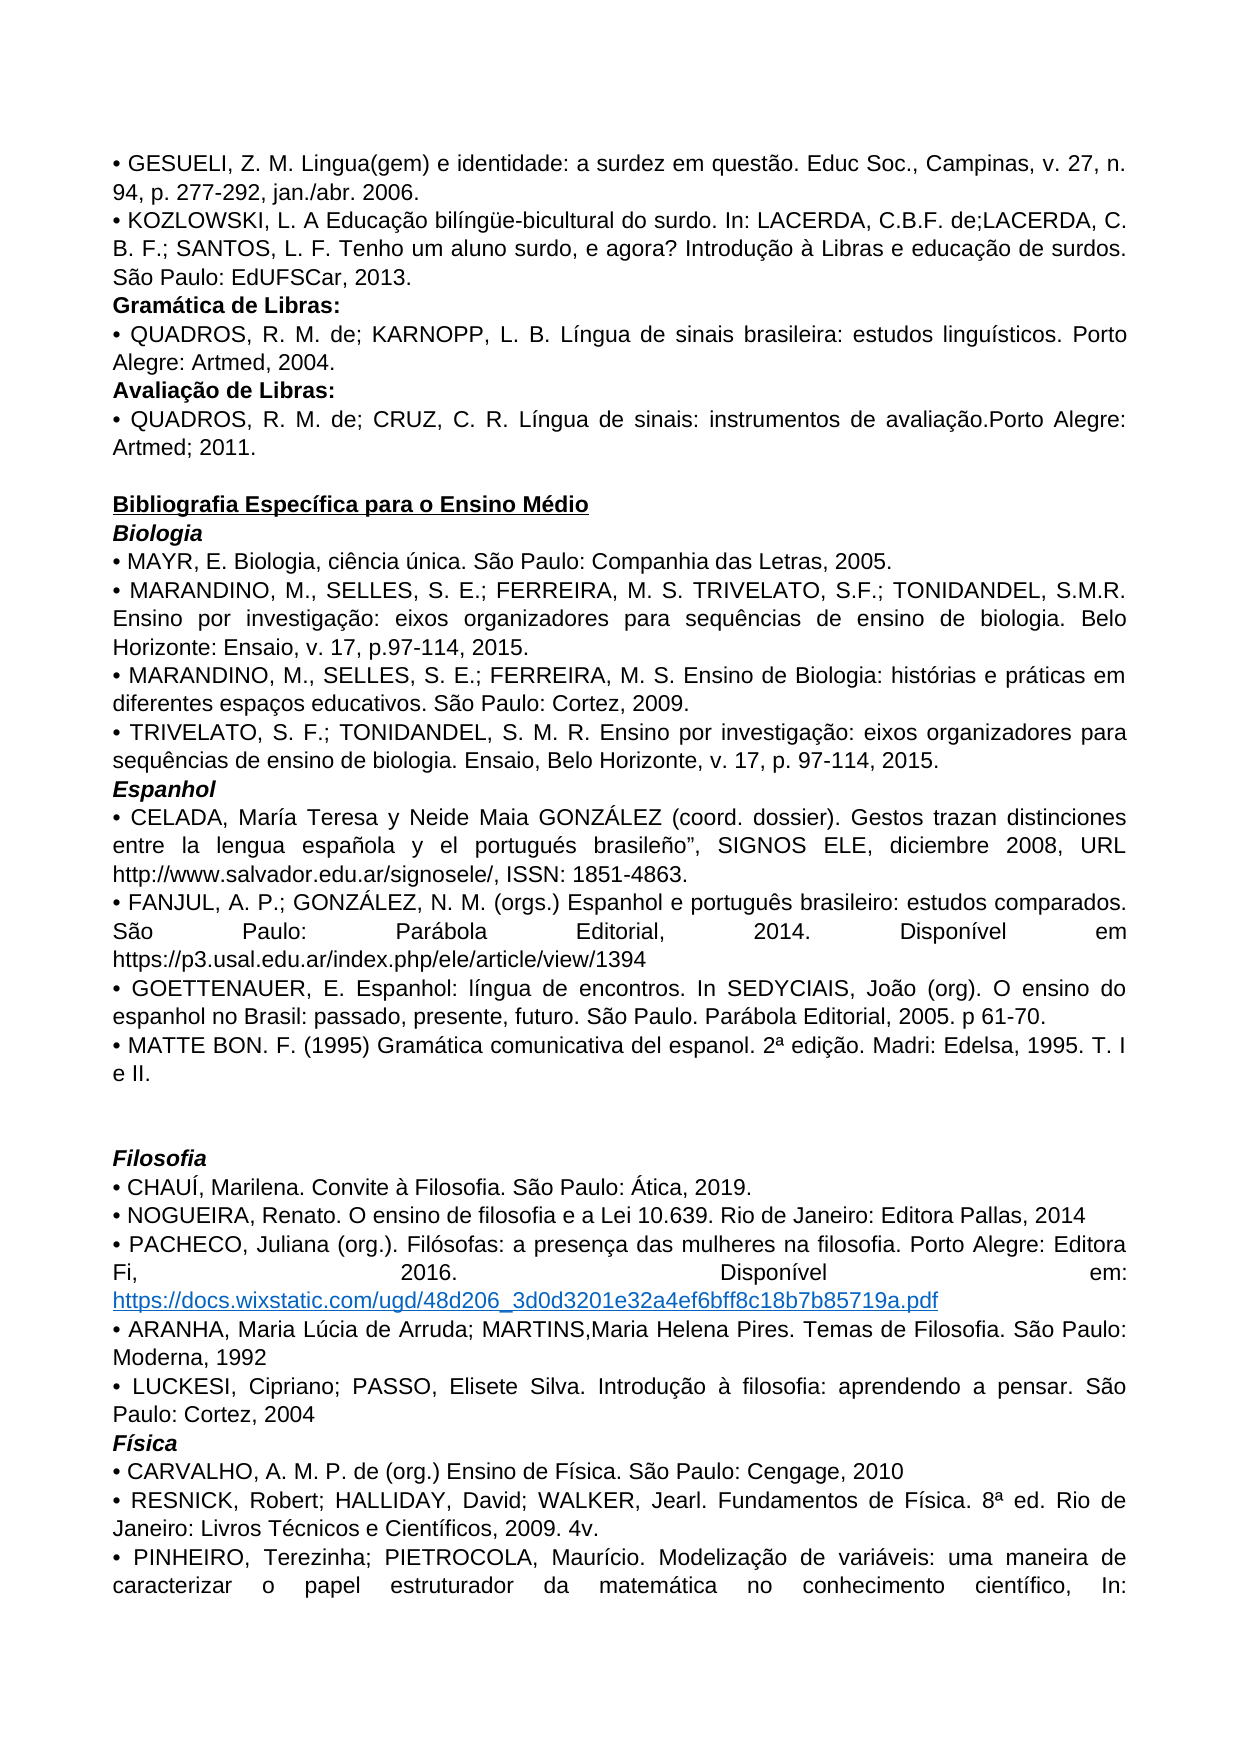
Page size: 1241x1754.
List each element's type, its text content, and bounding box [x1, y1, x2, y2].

text • PACHECO, Juliana (org.). Filósofas: a presença das mulheres na filosofia. Porto Alegre: Editora Fi, 2016. Disponível em: https://docs.wixstatic.com/ugd/48d206_3d0d3201e32a4ef6bff8c18b7b85719a.pdf [112, 1231, 1128, 1314]
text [112, 1543, 1128, 1598]
text • CELADA, María Teresa y Neide Maia GONZÁLEZ (coord. dossier). Gestos trazan distinciones entre la lengua española y el portugués brasileño”, SIGNOS ELE, diciembre 2008, URL http://www.salvador.edu.ar/signosele/, ISSN: 1851-4863. [112, 804, 1128, 887]
text Avaliação de Libras: [112, 377, 1128, 404]
text • CHAUÍ, Marilena. Convite à Filosofia. São Paulo: Ática, 2019. [112, 1174, 1128, 1200]
text • GESUELI, Z. M. Lingua(gem) e identidade: a surdez em questão. Educ Soc., Campinas, v. 27, n. 94, p. 277-292, jan./abr. 2006. [112, 150, 1128, 205]
text Espanhol [112, 776, 1128, 802]
text • ARANHA, Maria Lúcia de Arruda; MARTINS,Maria Helena Pires. Temas de Filosofia. São Paulo: Moderna, 1992 [112, 1316, 1128, 1371]
text • KOZLOWSKI, L. A Educação bilíngüe-bicultural do surdo. In: LACERDA, C.B.F. de;LACERDA, C. B. F.; SANTOS, L. F. Tenho um aluno surdo, e agora? Introdução à Libras e educação de surdos. São Paulo: EdUFSCar, 2013. [112, 207, 1128, 290]
text • QUADROS, R. M. de; CRUZ, C. R. Língua de sinais: instrumentos de avaliação.Porto Alegre: Artmed; 2011. [112, 406, 1128, 461]
text • LUCKESI, Cipriano; PASSO, Elisete Silva. Introdução à filosofia: aprendendo a pensar. São Paulo: Cortez, 2004 [112, 1373, 1128, 1428]
text Gramática de Libras: [112, 292, 1128, 318]
text • RESNICK, Robert; HALLIDAY, David; WALKER, Jearl. Fundamentos de Física. 8ª ed. Rio de Janeiro: Livros Técnicos e Científicos, 2009. 4v. [112, 1487, 1128, 1541]
text • GOETTENAUER, E. Espanhol: língua de encontros. In SEDYCIAIS, João (org). O ensino do espanhol no Brasil: passado, presente, futuro. São Paulo. Parábola Editorial, 2005. p 61-70. [112, 975, 1128, 1029]
text • TRIVELATO, S. F.; TONIDANDEL, S. M. R. Ensino por investigação: eixos organizadores para sequências de ensino de biologia. Ensaio, Belo Horizonte, v. 17, p. 97-114, 2015. [112, 719, 1128, 773]
text • MATTE BON. F. (1995) Gramática comunicativa del espanol. 2ª edição. Madri: Edelsa, 1995. T. I e II. [112, 1032, 1128, 1086]
text Física [112, 1430, 1128, 1456]
text • MARANDINO, M., SELLES, S. E.; FERREIRA, M. S. TRIVELATO, S.F.; TONIDANDEL, S.M.R. Ensino por investigação: eixos organizadores para sequências de ensino de biologia. Belo Horizonte: Ensaio, v. 17, p.97-114, 2015. [112, 577, 1128, 660]
text Filosofia [112, 1145, 1128, 1172]
text • CARVALHO, A. M. P. de (org.) Ensino de Física. São Paulo: Cengage, 2010 [112, 1458, 1128, 1484]
text • FANJUL, A. P.; GONZÁLEZ, N. M. (orgs.) Espanhol e português brasileiro: estudos comparados. São Paulo: Parábola Editorial, 2014. Disponível em https://p3.usal.edu.ar/index.php/ele/article/view/1394 [112, 889, 1128, 973]
text Bibliografia Específica para o Ensino Médio [112, 491, 1128, 518]
text • QUADROS, R. M. de; KARNOPP, L. B. Língua de sinais brasileira: estudos linguísticos. Porto Alegre: Artmed, 2004. [112, 321, 1128, 375]
text Biologia [112, 520, 1128, 546]
text • NOGUEIRA, Renato. O ensino de filosofia e a Lei 10.639. Rio de Janeiro: Editora Pallas, 2014 [112, 1202, 1128, 1228]
text • MAYR, E. Biologia, ciência única. São Paulo: Companhia das Letras, 2005. [112, 548, 1128, 574]
text • MARANDINO, M., SELLES, S. E.; FERREIRA, M. S. Ensino de Biologia: histórias e práticas em diferentes espaços educativos. São Paulo: Cortez, 2009. [112, 662, 1128, 717]
